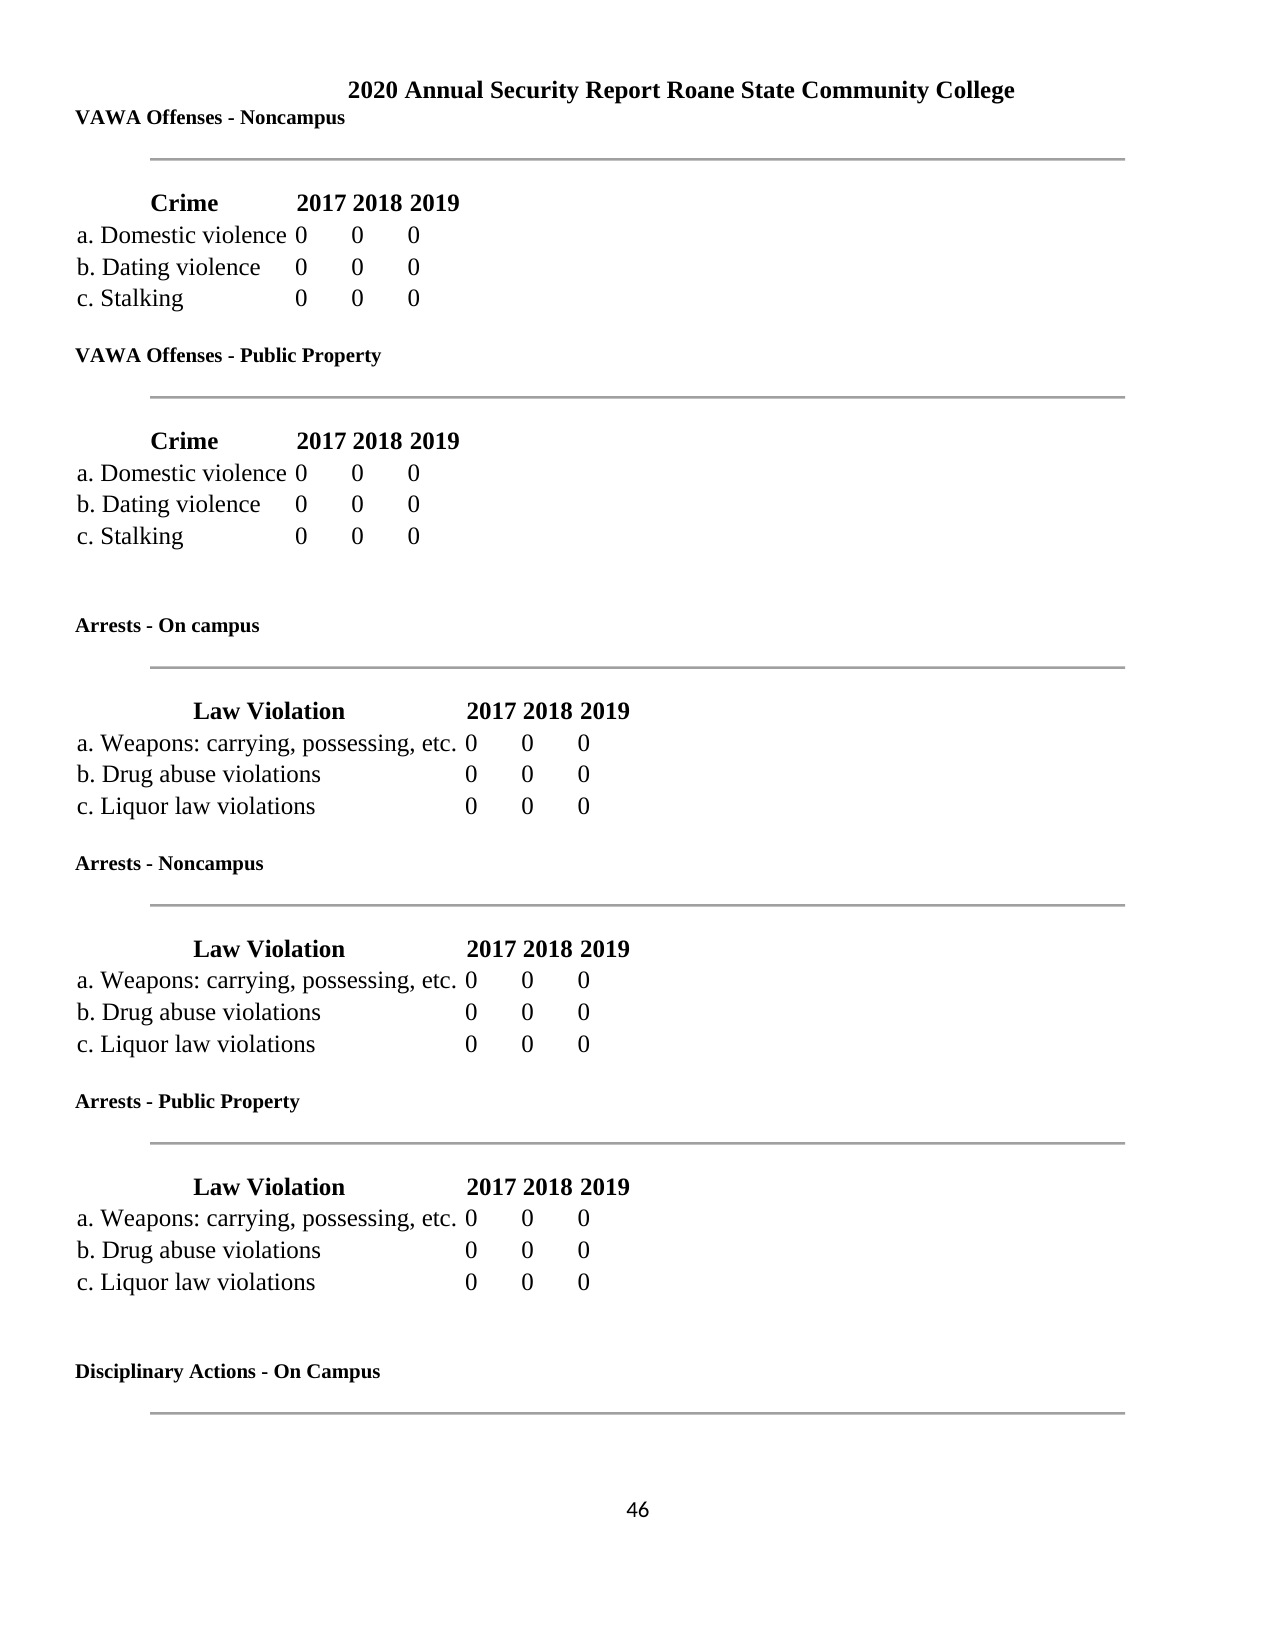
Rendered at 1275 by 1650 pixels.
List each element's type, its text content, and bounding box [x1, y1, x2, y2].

table_cell a. Weapons: carrying, possessing, etc. [75, 964, 463, 996]
table_header 2017 [463, 1170, 519, 1202]
table_header 2017 [293, 424, 349, 456]
table_cell 0 [520, 1234, 576, 1266]
table_cell b. Drug abuse violations [75, 758, 463, 790]
table_cell 0 [463, 758, 519, 790]
table_cell 0 [576, 1234, 634, 1266]
table_cell 0 [406, 488, 463, 520]
table_cell 0 [520, 964, 576, 996]
table_cell b. Drug abuse violations [75, 1234, 463, 1266]
table_cell 0 [520, 726, 576, 758]
table_cell c. Stalking [75, 520, 293, 552]
text VAWA Offenses - Public Property [75, 343, 1200, 367]
table_cell 0 [520, 996, 576, 1028]
table_cell 0 [293, 218, 349, 250]
table_cell 0 [520, 1028, 576, 1060]
table_cell 0 [576, 1266, 634, 1298]
table_cell 0 [576, 1202, 634, 1234]
table_header 2017 [463, 694, 519, 726]
table_header Crime [75, 424, 293, 456]
table_header 2017 [463, 932, 519, 964]
table_cell a. Domestic violence [75, 456, 293, 488]
table_cell 0 [576, 790, 634, 822]
table_cell 0 [463, 996, 519, 1028]
table_cell c. Stalking [75, 282, 293, 314]
table_header 2018 [349, 186, 406, 218]
table_cell 0 [463, 964, 519, 996]
text VAWA Offenses - Noncampus [75, 105, 1200, 129]
table_cell 0 [463, 790, 519, 822]
table_cell 0 [520, 790, 576, 822]
table_cell a. Weapons: carrying, possessing, etc. [75, 726, 463, 758]
table_header Law Violation [75, 932, 463, 964]
table_cell 0 [520, 1202, 576, 1234]
table_cell 0 [293, 282, 349, 314]
table_cell 0 [406, 218, 463, 250]
table_cell 0 [293, 488, 349, 520]
text Disciplinary Actions - On Campus [75, 1359, 1200, 1383]
table_header 2018 [520, 932, 576, 964]
table_cell 0 [576, 1028, 634, 1060]
table_cell 0 [576, 996, 634, 1028]
table_cell b. Dating violence [75, 250, 293, 282]
table_header Crime [75, 186, 293, 218]
table_cell 0 [293, 520, 349, 552]
table_cell a. Weapons: carrying, possessing, etc. [75, 1202, 463, 1234]
table_cell 0 [349, 520, 406, 552]
text Arrests - Noncampus [75, 851, 1200, 875]
table_cell 0 [463, 1202, 519, 1234]
table_cell 0 [463, 1234, 519, 1266]
table_cell 0 [576, 964, 634, 996]
table_cell 0 [406, 520, 463, 552]
table_cell 0 [349, 250, 406, 282]
table_cell 0 [349, 218, 406, 250]
table_header 2018 [520, 1170, 576, 1202]
table_cell 0 [576, 758, 634, 790]
table_cell 0 [576, 726, 634, 758]
table_cell 0 [349, 282, 406, 314]
table_cell 0 [293, 456, 349, 488]
table_header 2018 [349, 424, 406, 456]
table_header 2019 [576, 1170, 634, 1202]
table_cell 0 [520, 758, 576, 790]
table_cell 0 [406, 456, 463, 488]
table_cell 0 [349, 488, 406, 520]
table_cell 0 [349, 456, 406, 488]
text Arrests - On campus [75, 613, 1200, 637]
table_cell c. Liquor law violations [75, 1266, 463, 1298]
table_header 2019 [576, 932, 634, 964]
table_header Law Violation [75, 694, 463, 726]
table_cell b. Dating violence [75, 488, 293, 520]
table_header 2017 [293, 186, 349, 218]
table_cell 0 [463, 1266, 519, 1298]
text Arrests - Public Property [75, 1089, 1200, 1113]
table_header Law Violation [75, 1170, 463, 1202]
table_header 2019 [406, 186, 463, 218]
table_cell b. Drug abuse violations [75, 996, 463, 1028]
table_cell 0 [406, 250, 463, 282]
table_cell 0 [520, 1266, 576, 1298]
table_header 2019 [406, 424, 463, 456]
table_header 2019 [576, 694, 634, 726]
table_cell 0 [406, 282, 463, 314]
table_cell 0 [463, 1028, 519, 1060]
table_cell c. Liquor law violations [75, 1028, 463, 1060]
table_cell 0 [293, 250, 349, 282]
table_cell c. Liquor law violations [75, 790, 463, 822]
table_cell 0 [463, 726, 519, 758]
table_header 2018 [520, 694, 576, 726]
table_cell a. Domestic violence [75, 218, 293, 250]
